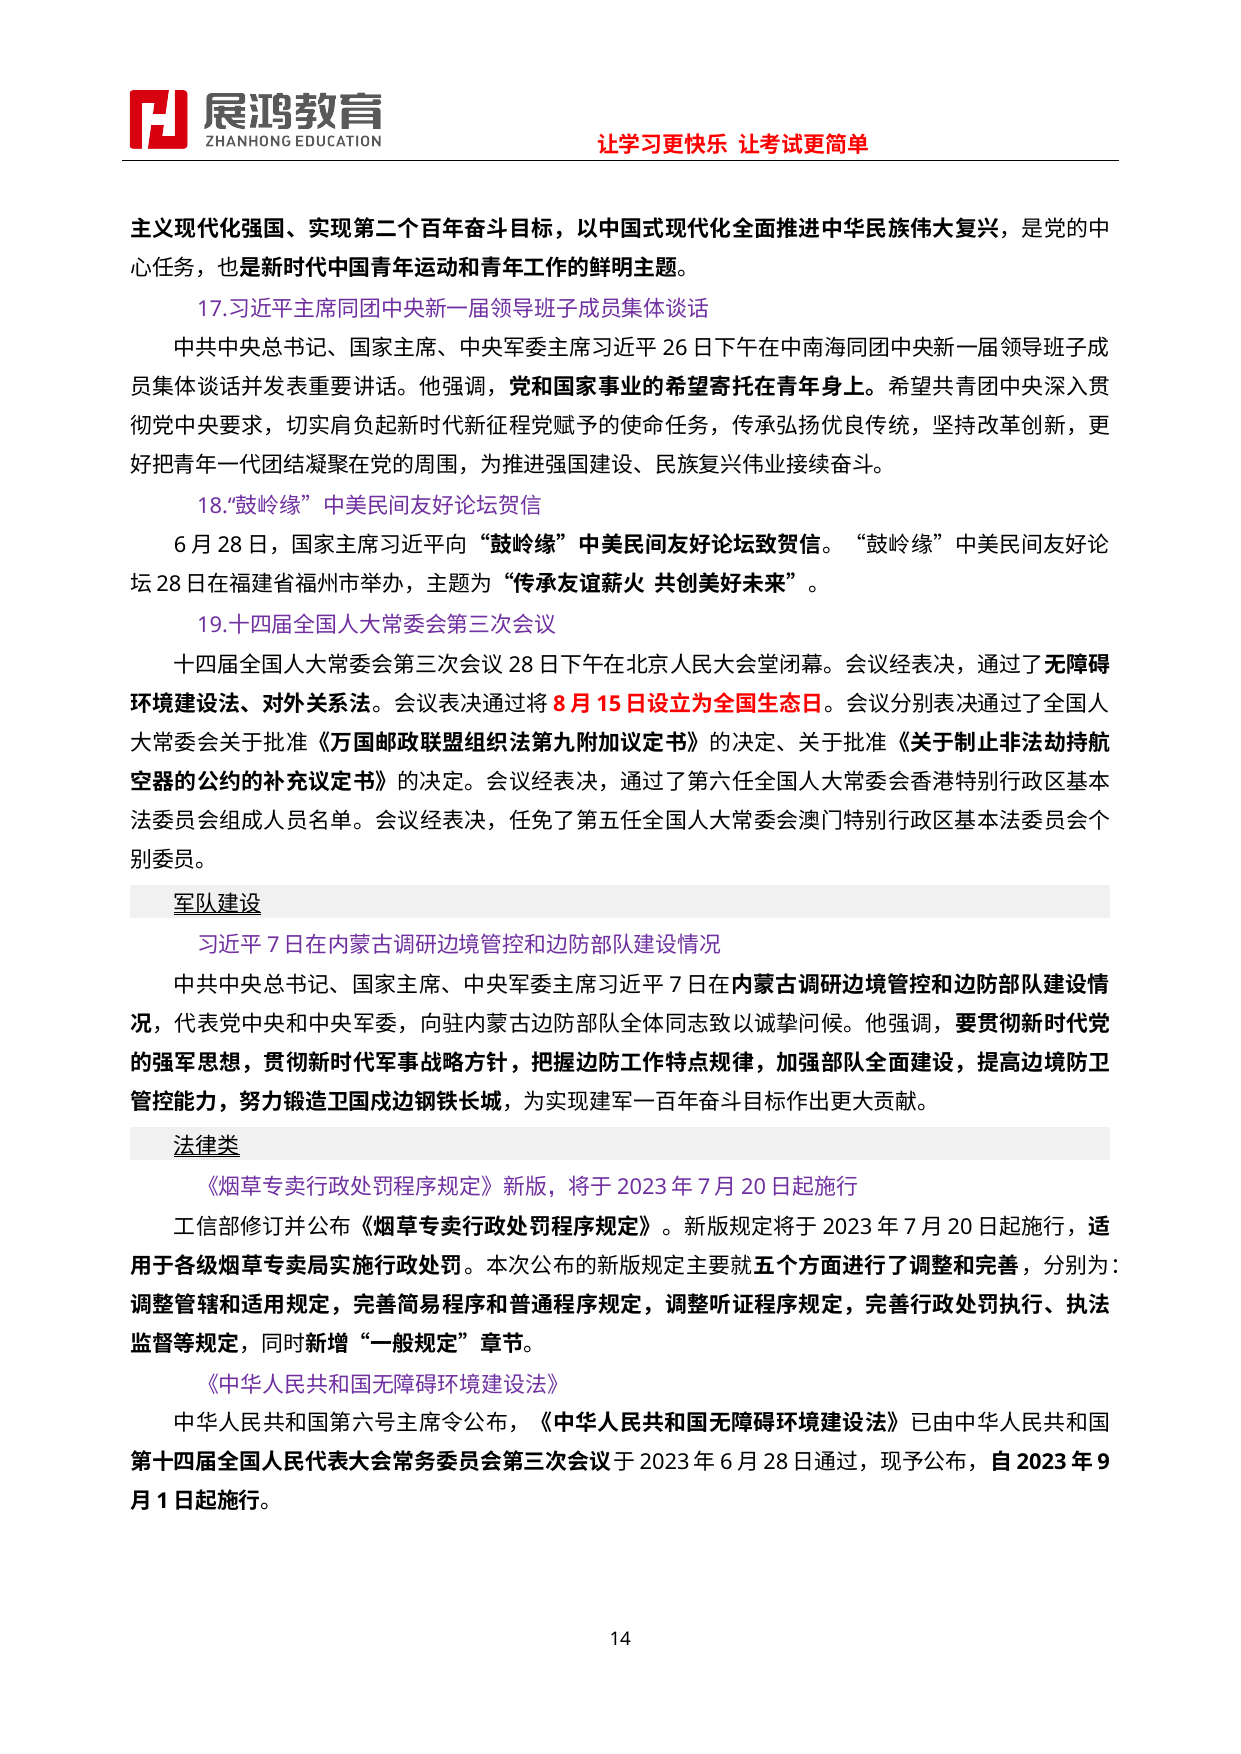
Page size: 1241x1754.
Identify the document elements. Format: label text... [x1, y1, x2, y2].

text 6月28日，国家主席习近平向“鼓岭缘”中美民间友好论坛致贺信。“鼓岭缘”中美民间友好论坛28日在福建省福州市举办，主题为“传承友谊薪火 共创美好未来”。 [130, 527, 1110, 599]
subtitle 法律类 [130, 1127, 1110, 1160]
subtitle 习近平7日在内蒙古调研边境管控和边防部队建设情况 [130, 928, 1110, 961]
subtitle 《中华人民共和国无障碍环境建设法》 [130, 1367, 1110, 1400]
subtitle 《烟草专卖行政处罚程序规定》新版，将于2023年7月20日起施行 [130, 1170, 1110, 1202]
text 中共中央总书记、国家主席、中央军委主席习近平26日下午在中南海同团中央新一届领导班子成员集体谈话并发表重要讲话。他强调，党和国家事业的希望寄托在青年身上。希望共青团中央深入贯彻党中央要求，切实肩负起新时代新征程党赋予的使命任务，传承弘扬优良传统，坚持改革创新，更好把青年一代团结凝聚在党的周围，为推进强国建设、民族复兴伟业接续奋斗。 [130, 330, 1110, 479]
subtitle 19.十四届全国人大常委会第三次会议 [130, 608, 1110, 641]
text 十四届全国人大常委会第三次会议28日下午在北京人民大会堂闭幕。会议经表决，通过了无障碍环境建设法、对外关系法。会议表决通过将8月15日设立为全国生态日。会议分别表决通过了全国人大常委会关于批准《万国邮政联盟组织法第九附加议定书》的决定、关于批准《关于制止非法劫持航空器的公约的补充议定书》的决定。会议经表决，通过了第六任全国人大常委会香港特别行政区基本法委员会组成人员名单。会议经表决，任免了第五任全国人大常委会澳门特别行政区基本法委员会个别委员。 [130, 647, 1110, 874]
text 中共中央总书记、国家主席、中央军委主席习近平7日在内蒙古调研边境管控和边防部队建设情况，代表党中央和中央军委，向驻内蒙古边防部队全体同志致以诚挚问候。他强调，要贯彻新时代党的强军思想，贯彻新时代军事战略方针，把握边防工作特点规律，加强部队全面建设，提高边境防卫管控能力，努力锻造卫国戍边钢铁长城，为实现建军一百年奋斗目标作出更大贡献。 [130, 966, 1110, 1116]
subtitle 18.“鼓岭缘”中美民间友好论坛贺信 [130, 489, 1110, 521]
picture [129, 90, 382, 149]
text 工信部修订并公布《烟草专卖行政处罚程序规定》。新版规定将于2023年7月20日起施行，适用于各级烟草专卖局实施行政处罚。本次公布的新版规定主要就五个方面进行了调整和完善，分别为：调整管辖和适用规定，完善简易程序和普通程序规定，调整听证程序规定，完善行政处罚执行、执法监督等规定，同时新增“一般规定”章节。 [130, 1208, 1110, 1358]
text 中华人民共和国第六号主席令公布，《中华人民共和国无障碍环境建设法》已由中华人民共和国第十四届全国人民代表大会常务委员会第三次会议于2023年6月28日通过，现予公布，自2023年9月1日起施行。 [130, 1405, 1110, 1515]
subtitle 17.习近平主席同团中央新一届领导班子成员集体谈话 [130, 292, 1110, 324]
subtitle 军队建设 [130, 885, 1110, 918]
